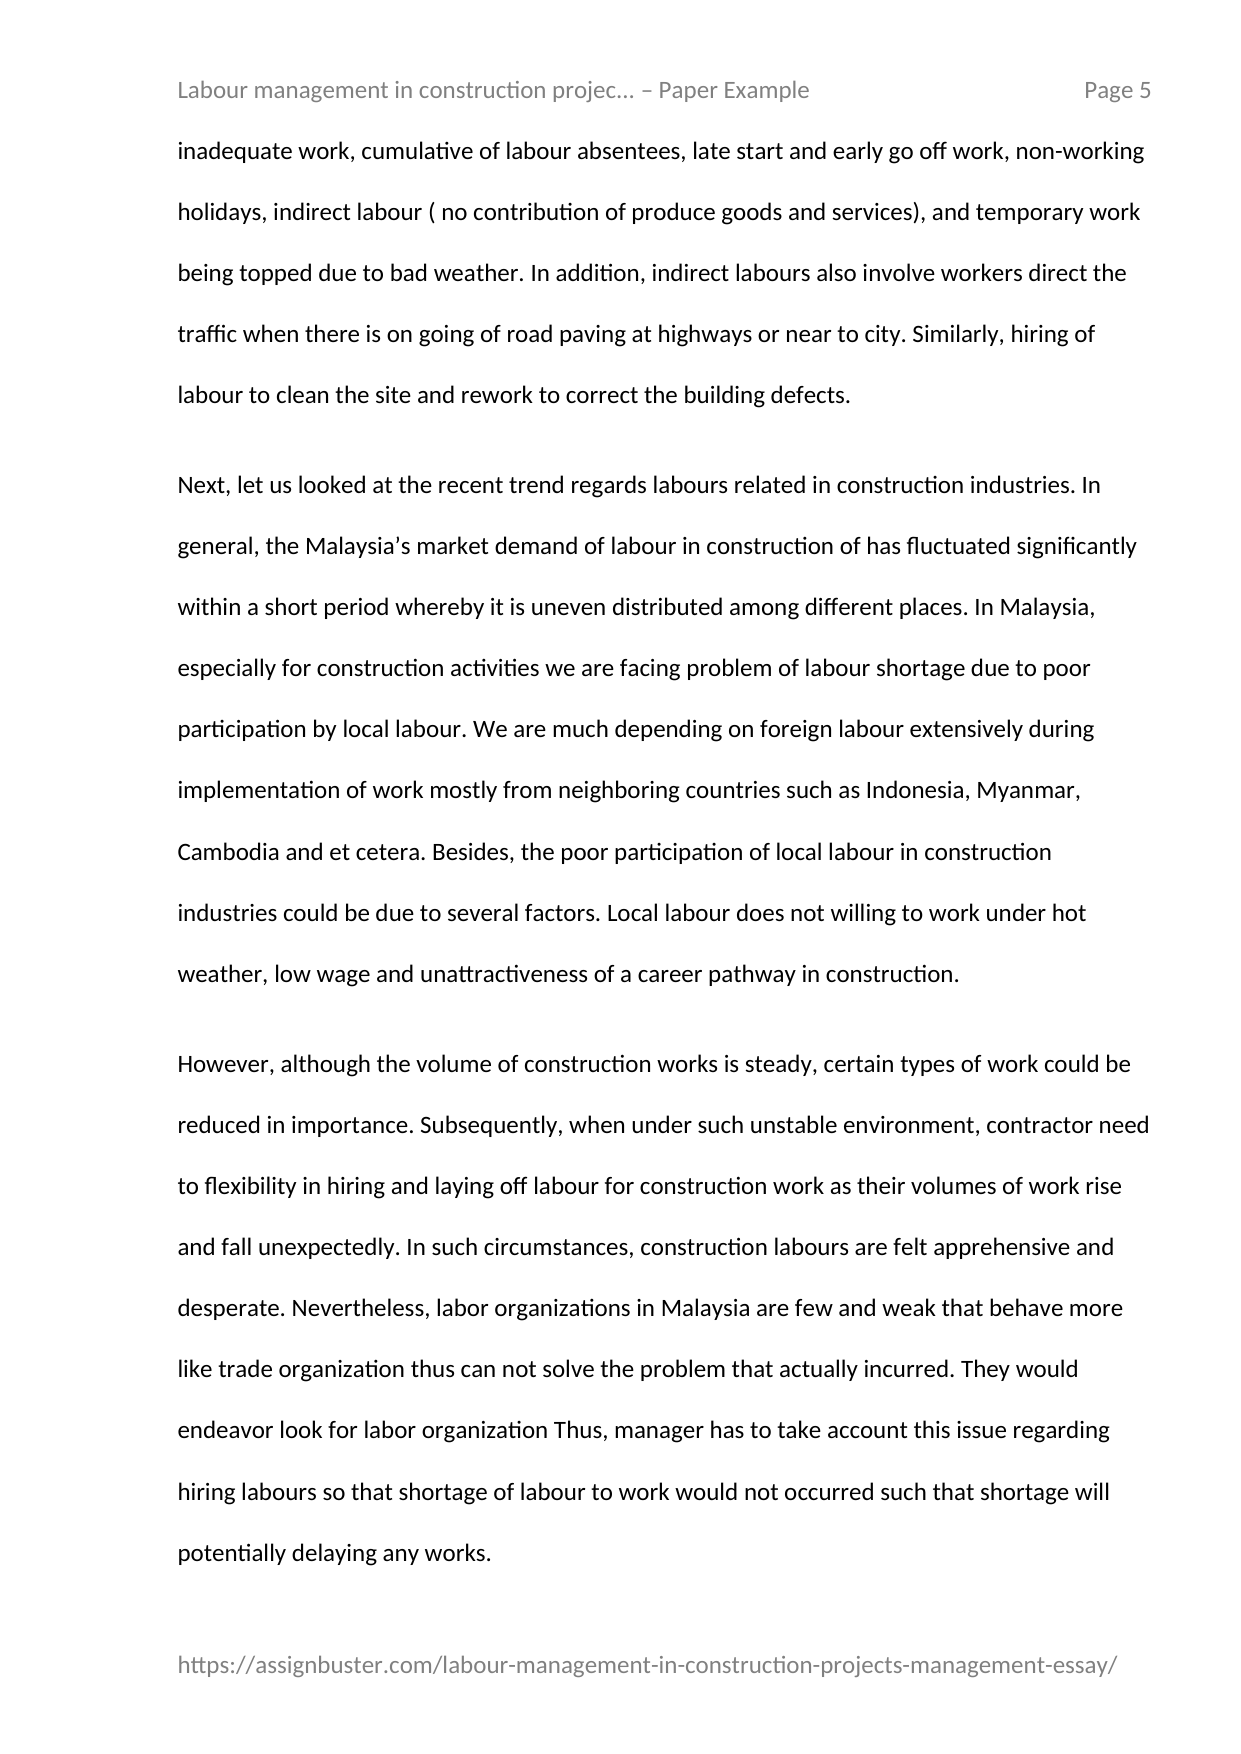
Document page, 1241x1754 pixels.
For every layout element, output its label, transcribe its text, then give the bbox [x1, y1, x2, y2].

text However, although the volume of construction works is steady, certain types of work could be reduced in importance. Subsequently, when under such unstable environment, contractor need to flexibility in hiring and laying off labour for construction work as their volumes of work rise and fall unexpectedly. In such circumstances, construction labours are felt apprehensive and desperate. Nevertheless, labor organizations in Malaysia are few and weak that behave more like trade organization thus can not solve the problem that actually incurred. They would endeavor look for labor organization Thus, manager has to take account this issue regarding hiring labours so that shortage of labour to work would not occurred such that shortage will potentially delaying any works. [177, 1048, 1152, 1567]
text Next, let us looked at the recent trend regards labours related in construction industries. In general, the Malaysia’s market demand of labour in construction of has fluctuated significantly within a short period whereby it is uneven distributed among different places. In Malaysia, especially for construction activities we are facing problem of labour shortage due to poor participation by local labour. We are much depending on foreign labour extensively during implementation of work mostly from neighboring countries such as Indonesia, Myanmar, Cambodia and et cetera. Besides, the poor participation of local labour in construction industries could be due to several factors. Local labour does not willing to work under hot weather, low wage and unattractiveness of a career pathway in construction. [177, 469, 1152, 988]
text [177, 135, 1152, 409]
